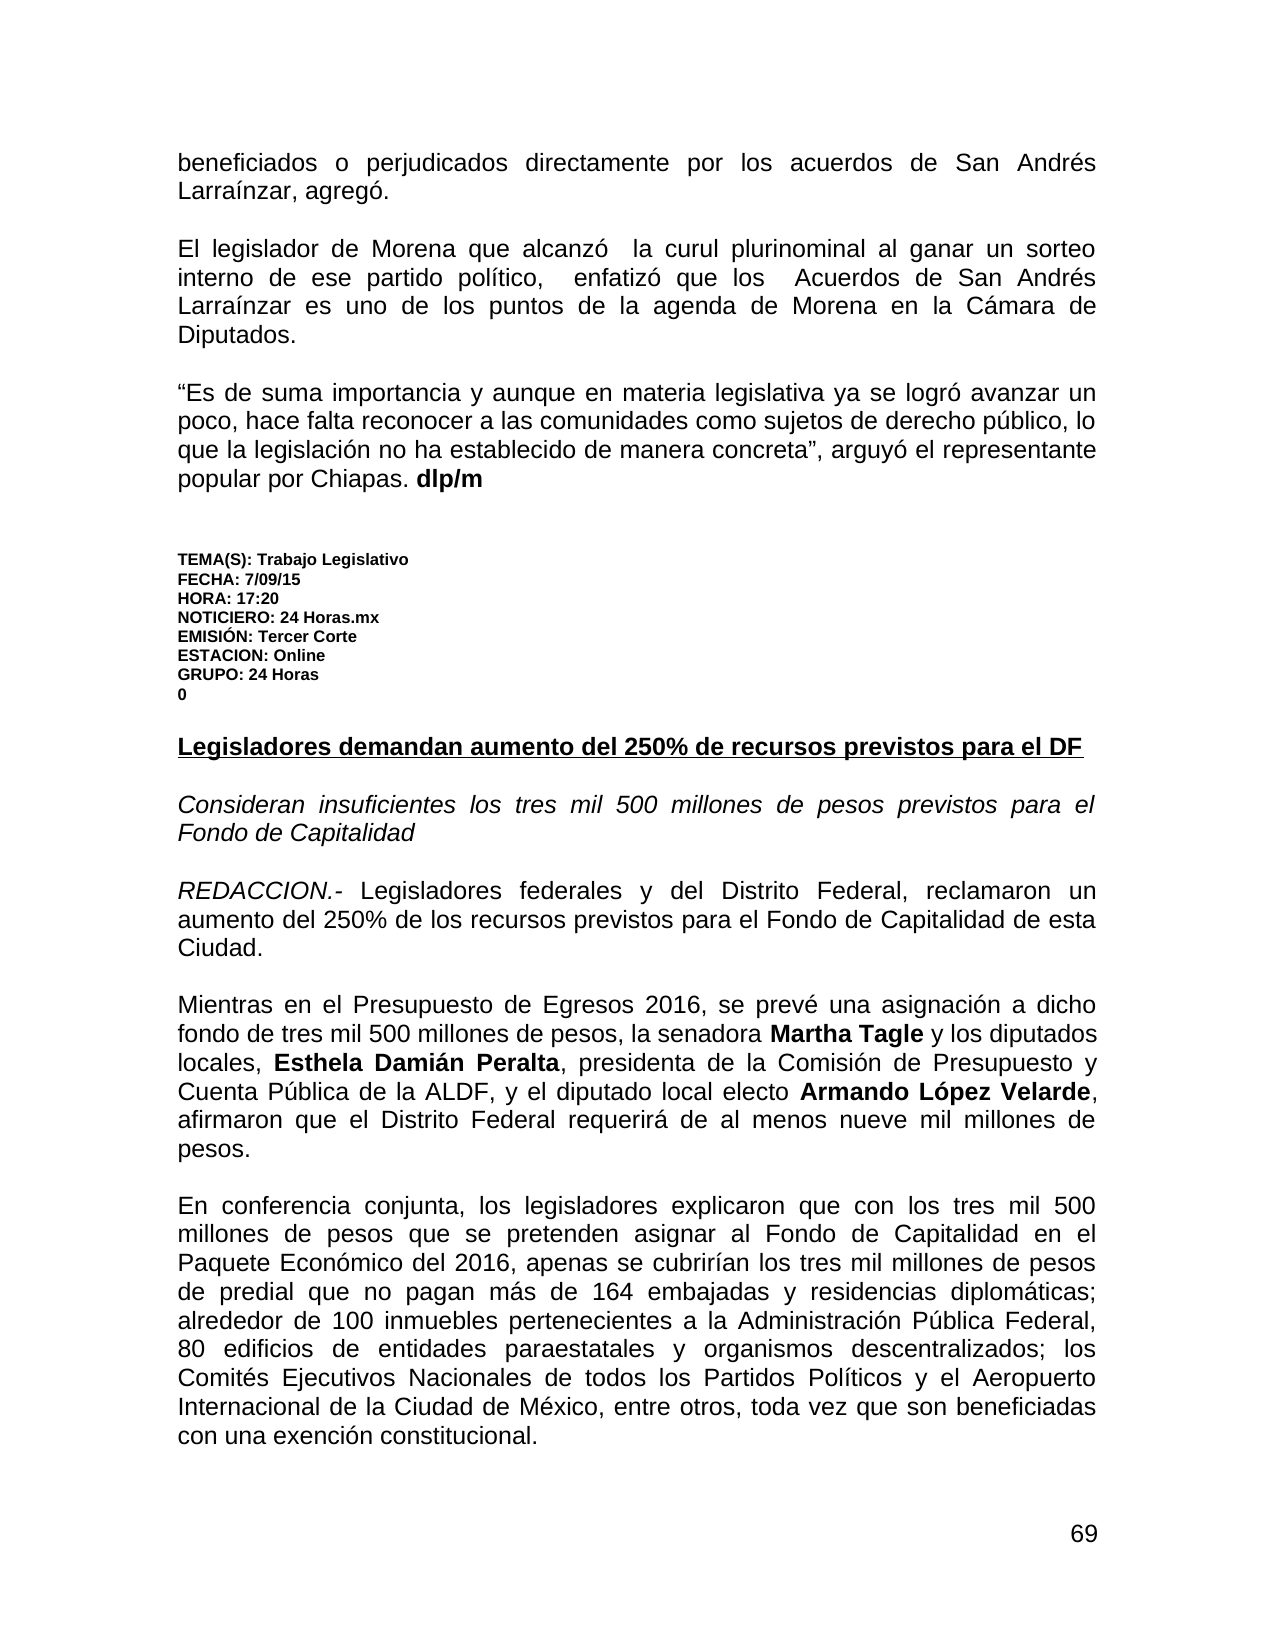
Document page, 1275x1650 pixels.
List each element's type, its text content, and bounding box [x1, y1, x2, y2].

text GRUPO: 24 Horas [177, 665, 1098, 684]
text 0 [177, 684, 1098, 703]
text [177, 148, 1098, 205]
text En conferencia conjunta, los legisladores explicaron que con los tres mil 500 millones de pesos que se pretenden asignar al Fondo de Capitalidad en el Paquete Económico del 2016, apenas se cubrirían los tres mil millones de pesos de predial que no pagan más de 164 embajadas y residencias diplomáticas; alrededor de 100 inmuebles pertenecientes a la Administración Pública Federal, 80 edificios de entidades paraestatales y organismos descentralizados; los Comités Ejecutivos Nacionales de todos los Partidos Políticos y el Aeropuerto Internacional de la Ciudad de México, entre otros, toda vez que son beneficiadas con una exención constitucional. [177, 1191, 1098, 1449]
text EMISIÓN: Tercer Corte [177, 627, 1098, 646]
text “Es de suma importancia y aunque en materia legislativa ya se logró avanzar un poco, hace falta reconocer a las comunidades como sujetos de derecho público, lo que la legislación no ha establecido de manera concreta”, arguyó el representante popular por Chiapas. dlp/m [177, 378, 1098, 493]
text REDACCION.- Legisladores federales y del Distrito Federal, reclamaron un aumento del 250% de los recursos previstos para el Fondo de Capitalidad de esta Ciudad. [177, 876, 1098, 962]
text ESTACION: Online [177, 646, 1098, 665]
text FECHA: 7/09/15 [177, 569, 1098, 588]
text HORA: 17:20 [177, 588, 1098, 608]
text NOTICIERO: 24 Horas.mx [177, 608, 1098, 627]
text Mientras en el Presupuesto de Egresos 2016, se prevé una asignación a dicho fondo de tres mil 500 millones de pesos, la senadora Martha Tagle y los diputados locales, Esthela Damián Peralta, presidenta de la Comisión de Presupuesto y Cuenta Pública de la ALDF, y el diputado local electo Armando López Velarde, afirmaron que el Distrito Federal requerirá de al menos nueve mil millones de pesos. [177, 990, 1098, 1163]
text TEMA(S): Trabajo Legislativo [177, 550, 1098, 569]
text Consideran insuficientes los tres mil 500 millones de pesos previstos para el Fondo de Capitalidad [177, 790, 1098, 847]
text El legislador de Morena que alcanzó la curul plurinominal al ganar un sorteo interno de ese partido político, enfatizó que los Acuerdos de San Andrés Larraínzar es uno de los puntos de la agenda de Morena en la Cámara de Diputados. [177, 234, 1098, 349]
text Legisladores demandan aumento del 250% de recursos previstos para el DF [177, 732, 1098, 761]
